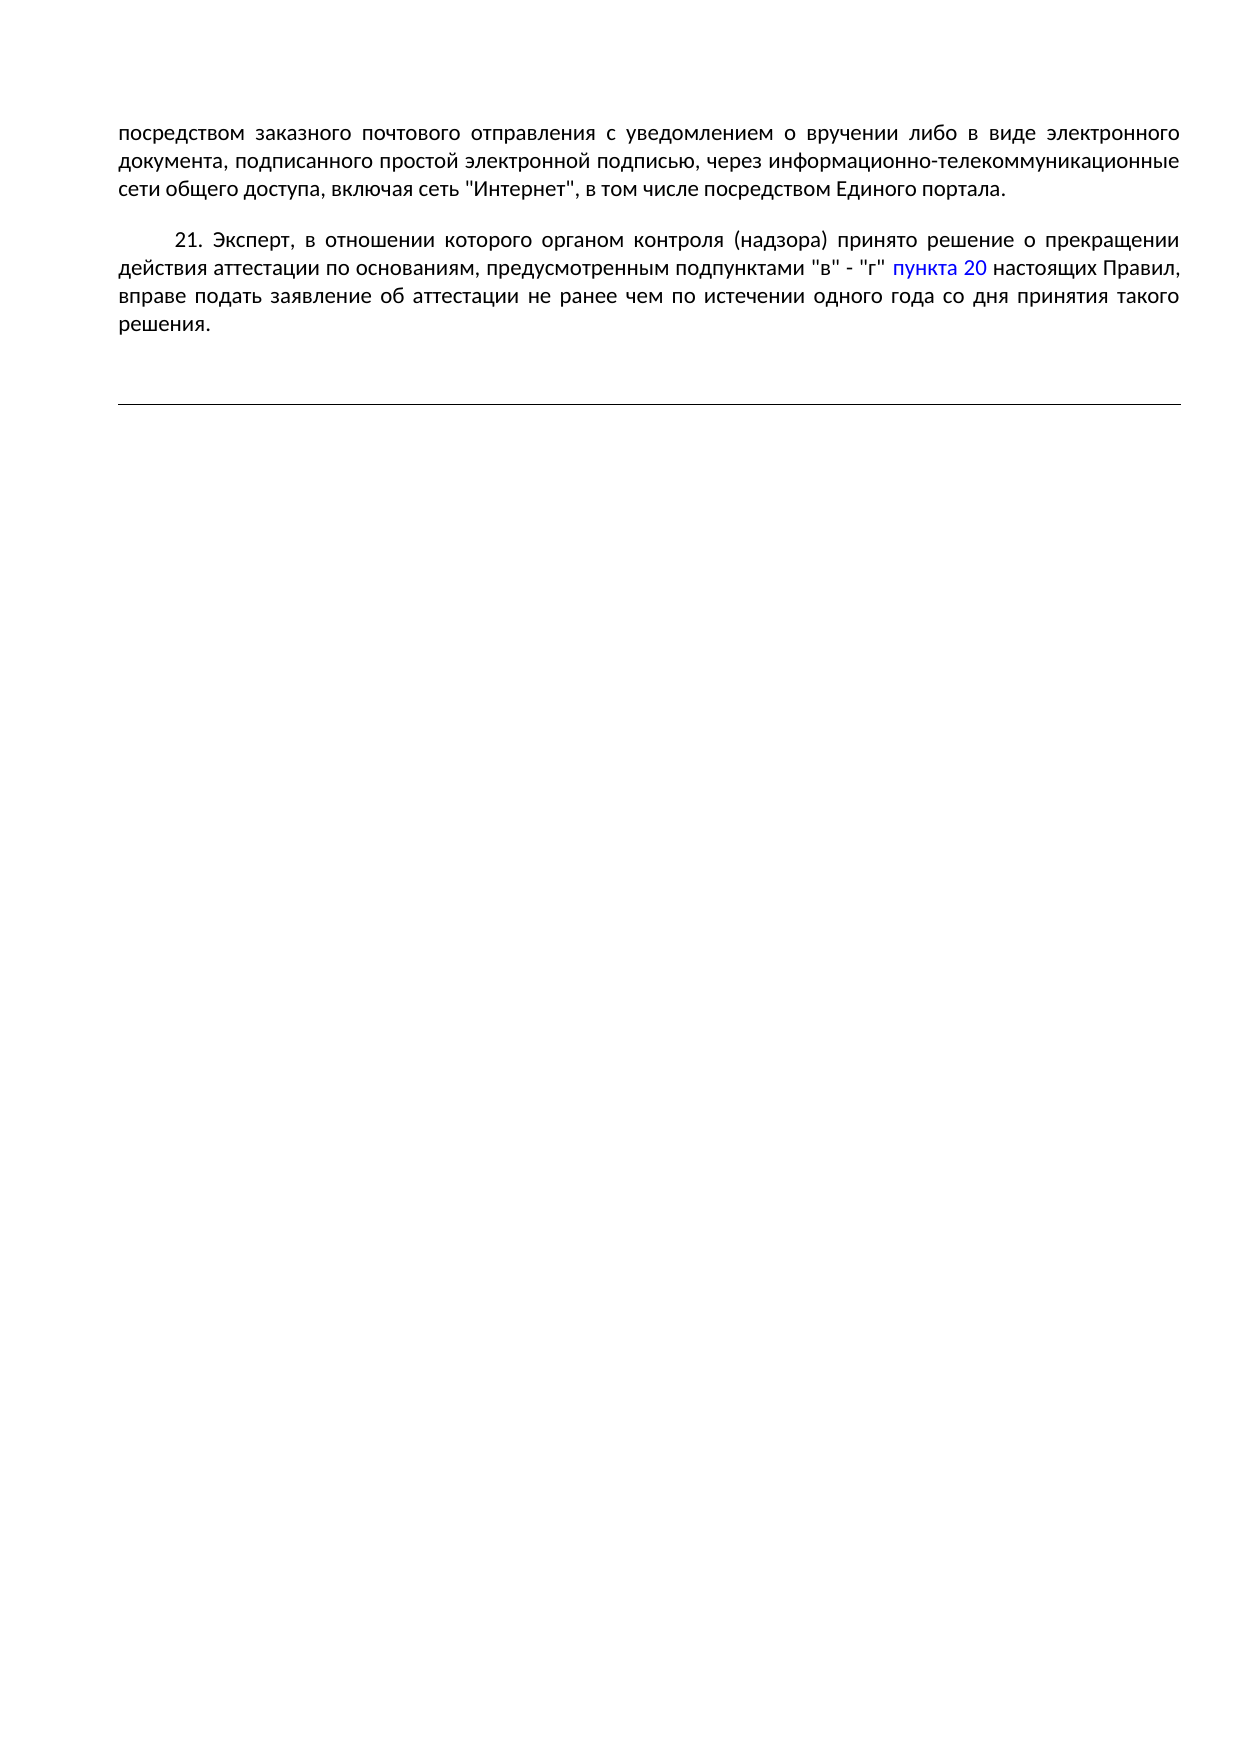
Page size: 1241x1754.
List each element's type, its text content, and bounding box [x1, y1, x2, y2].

text 21. Эксперт, в отношении которого органом контроля (надзора) принято решение о прекращении действия аттестации по основаниям, предусмотренным подпунктами "в" - "г" пункта 20 настоящих Правил, вправе подать заявление об аттестации не ранее чем по истечении одного года со дня принятия такого решения. [118, 225, 1181, 337]
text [118, 118, 1181, 202]
